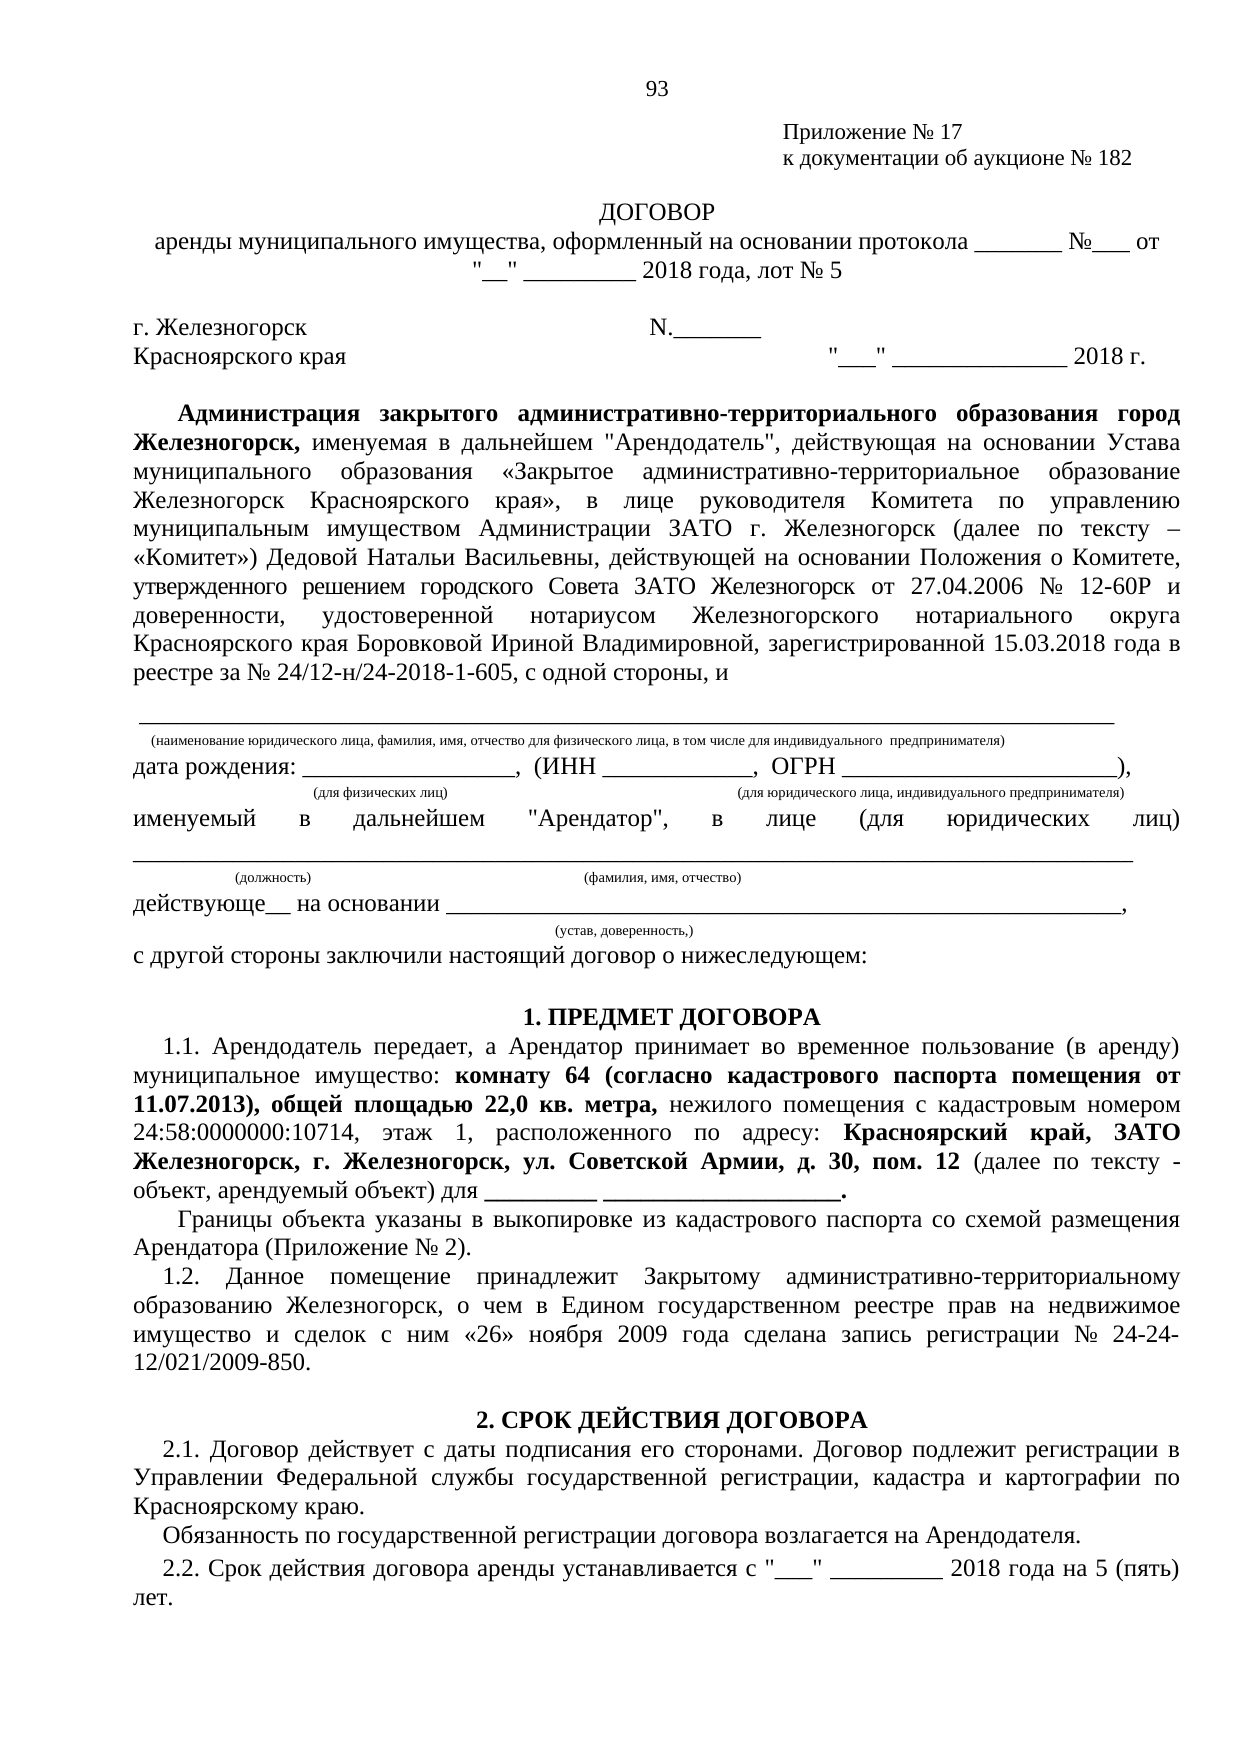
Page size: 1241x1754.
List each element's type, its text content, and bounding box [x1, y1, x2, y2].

text именуемый в дальнейшем "Арендатор", в лице (для юридических лиц) ________________________________________________________________________________ [133, 803, 1181, 865]
text дата рождения: _________________, (ИНН ____________, ОГРН ______________________), [133, 751, 1181, 779]
text действующе__ на основании ______________________________________________________, [133, 888, 1181, 917]
text 1.1. Арендодатель передает, а Арендатор принимает во временное пользование (в аренду) муниципальное имущество: комнату 64 (согласно кадастрового паспорта помещения от 11.07.2013), общей площадью 22,0 кв. метра, нежилого помещения с кадастровым номером 24:58:0000000:10714, этаж 1, расположенного по адресу: Красноярский край, ЗАТО Железногорск, г. Железногорск, ул. Советской Армии, д. 30, пом. 12 (далее по тексту - объект, арендуемый объект) для _________ ___________________. [133, 1031, 1181, 1204]
title ДОГОВОР [133, 197, 1181, 226]
text Приложение № 17 [783, 118, 1181, 144]
text 2. СРОК ДЕЙСТВИЯ ДОГОВОРА [133, 1405, 1181, 1434]
text (для физических лиц) (для юридического лица, индивидуального предпринимателя) [133, 784, 1181, 801]
text с другой стороны заключили настоящий договор о нижеследующем: [133, 941, 1181, 969]
text аренды муниципального имущества, оформленный на основании протокола _______ №___ от "__" _________ 2018 года, лот № 5 [133, 226, 1181, 283]
text (должность) (фамилия, имя, отчество) [133, 869, 1181, 886]
text Обязанность по государственной регистрации договора возлагается на Арендодателя. [133, 1520, 1181, 1549]
text Администрация закрытого административно-территориального образования город Железногорск, именуемая в дальнейшем "Арендодатель", действующая на основании Устава муниципального образования «Закрытое административно-территориальное образование Железногорск Красноярского края», в лице руководителя Комитета по управлению муниципальным имуществом Администрации ЗАТО г. Железногорск (далее по тексту – «Комитет») Дедовой Натальи Васильевны, действующей на основании Положения о Комитете, утвержденного решением городского Совета ЗАТО Железногорск от 27.04.2006 № 12-60Р и доверенности, удостоверенной нотариусом Железногорского нотариального округа Красноярского края Боровковой Ириной Владимировной, зарегистрированной 15.03.2018 года в реестре за № 24/12-н/24-2018-1-605, с одной стороны, и [133, 398, 1181, 686]
text (наименование юридического лица, фамилия, имя, отчество для физического лица, в том числе для индивидуального предпринимателя) [133, 731, 1181, 748]
text Красноярского края "___" ______________ 2018 г. [133, 341, 1181, 370]
text 1.2. Данное помещение принадлежит Закрытому административно-территориальному образованию Железногорск, о чем в Едином государственном реестре прав на недвижимое имущество и сделок с ним «26» ноября 2009 года сделана запись регистрации № 24-24-12/021/2009-850. [133, 1261, 1181, 1376]
text 2.2. Срок действия договора аренды устанавливается с "___" _________ 2018 года на 5 (пять) лет. [133, 1553, 1181, 1610]
text г. Железногорск N._______ [133, 312, 1181, 341]
text ______________________________________________________________________________ [133, 698, 1181, 727]
text (устав, доверенность,) [133, 921, 1181, 938]
text к документации об аукционе № 182 [783, 144, 1181, 171]
text 1. ПРЕДМЕТ ДОГОВОРА [133, 1002, 1181, 1031]
text Границы объекта указаны в выкопировке из кадастрового паспорта со схемой размещения Арендатора (Приложение № 2). [133, 1204, 1181, 1261]
text 2.1. Договор действует с даты подписания его сторонами. Договор подлежит регистрации в Управлении Федеральной службы государственной регистрации, кадастра и картографии по Красноярскому краю. [133, 1434, 1181, 1520]
